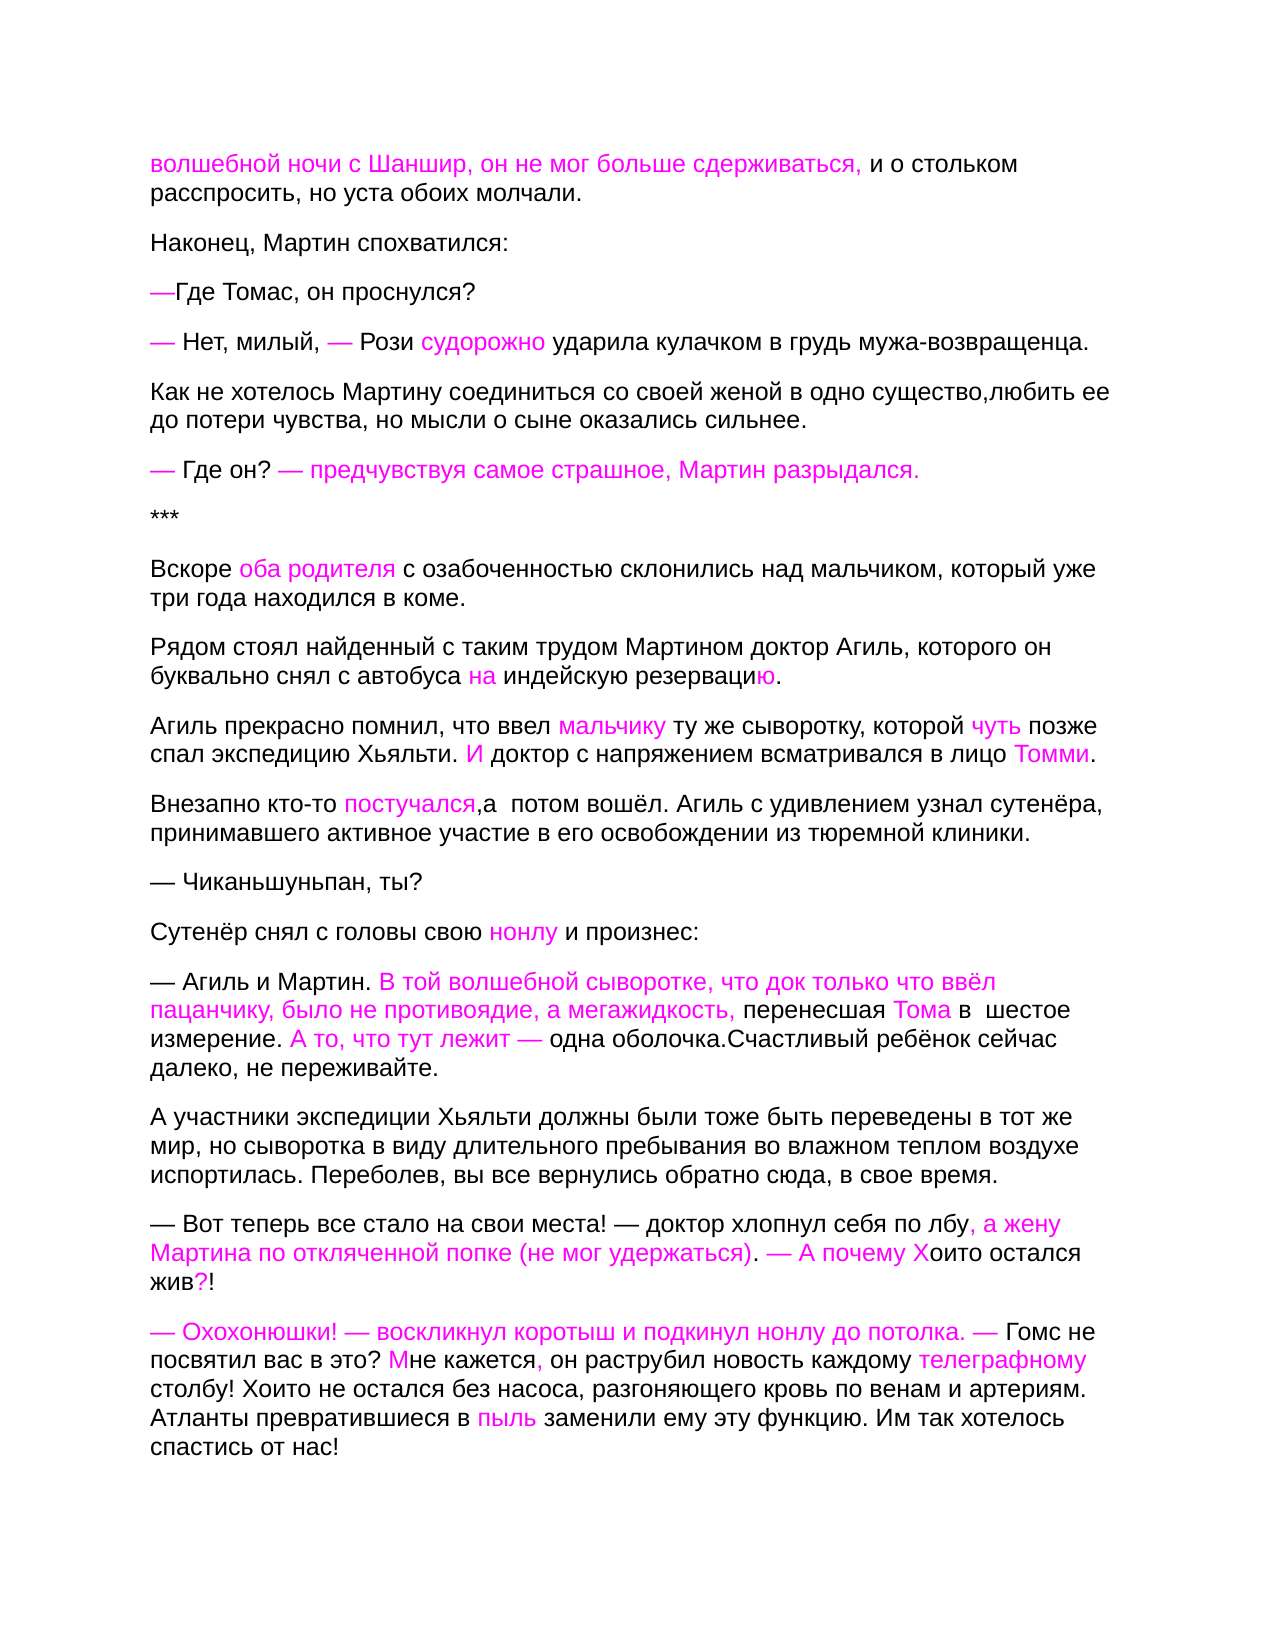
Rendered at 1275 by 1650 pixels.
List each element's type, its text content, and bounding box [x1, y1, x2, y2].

text — Где он? — предчувствуя самое страшное, Мартин разрыдался. [150, 455, 1125, 484]
text Наконец, Мартин спохватился: [150, 228, 1125, 257]
text Внезапно кто-то постучался,а потом вошёл. Агиль с удивлением узнал сутенёра, принимавшего активное участие в его освобождении из тюремной клиники. [150, 789, 1125, 847]
text Рядом стоял найденный с таким трудом Мартином доктор Агиль, которого он буквально снял с автобуса на индейскую резервацию. [150, 633, 1125, 690]
text — Охохонюшки! — воскликнул коротыш и подкинул нонлу до потолка. — Гомс не посвятил вас в это? Мне кажется, он раструбил новость каждому телеграфному столбу! Хоито не остался без насоса, разгоняющего кровь по венам и артериям. Атланты превратившиеся в пыль заменили ему эту функцию. Им так хотелось спастись от нас! [150, 1317, 1125, 1461]
text Как не хотелось Мартину соединиться со своей женой в одно существо,любить ее до потери чувства, но мысли о сыне оказались сильнее. [150, 377, 1125, 434]
text —Где Томас, он проснулся? [150, 278, 1125, 307]
text Сутенёр снял с головы свою нонлу и произнес: [150, 917, 1125, 946]
text — Вот теперь все стало на свои места! — доктор хлопнул себя по лбу, а жену Мартина по откляченной попке (не мог удержаться). — А почему Хоито остался жив?! [150, 1210, 1125, 1296]
text — Нет, милый, — Рози судорожно ударила кулачком в грудь мужа-возвращенца. [150, 327, 1125, 356]
text А участники экспедиции Хьяльти должны были тоже быть переведены в тот же мир, но сыворотка в виду длительного пребывания во влажном теплом воздухе испортилась. Переболев, вы все вернулись обратно сюда, в свое время. [150, 1103, 1125, 1189]
text — Чиканьшуньпан, ты? [150, 868, 1125, 897]
text *** [150, 505, 1125, 534]
text Агиль прекрасно помнил, что ввел мальчику ту же сыворотку, которой чуть позже спал экспедицию Хьяльти. И доктор с напряжением всматривался в лицо Томми. [150, 711, 1125, 769]
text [150, 150, 1125, 207]
text — Агиль и Мартин. В той волшебной сыворотке, что док только что ввёл пацанчику, было не противоядие, а мегажидкость, перенесшая Тома в шестое измерение. А то, что тут лежит — одна оболочка.Счастливый ребёнок сейчас далеко, не переживайте. [150, 967, 1125, 1082]
text Вскоре оба родителя с озабоченностью склонились над мальчиком, который уже три года находился в коме. [150, 554, 1125, 612]
